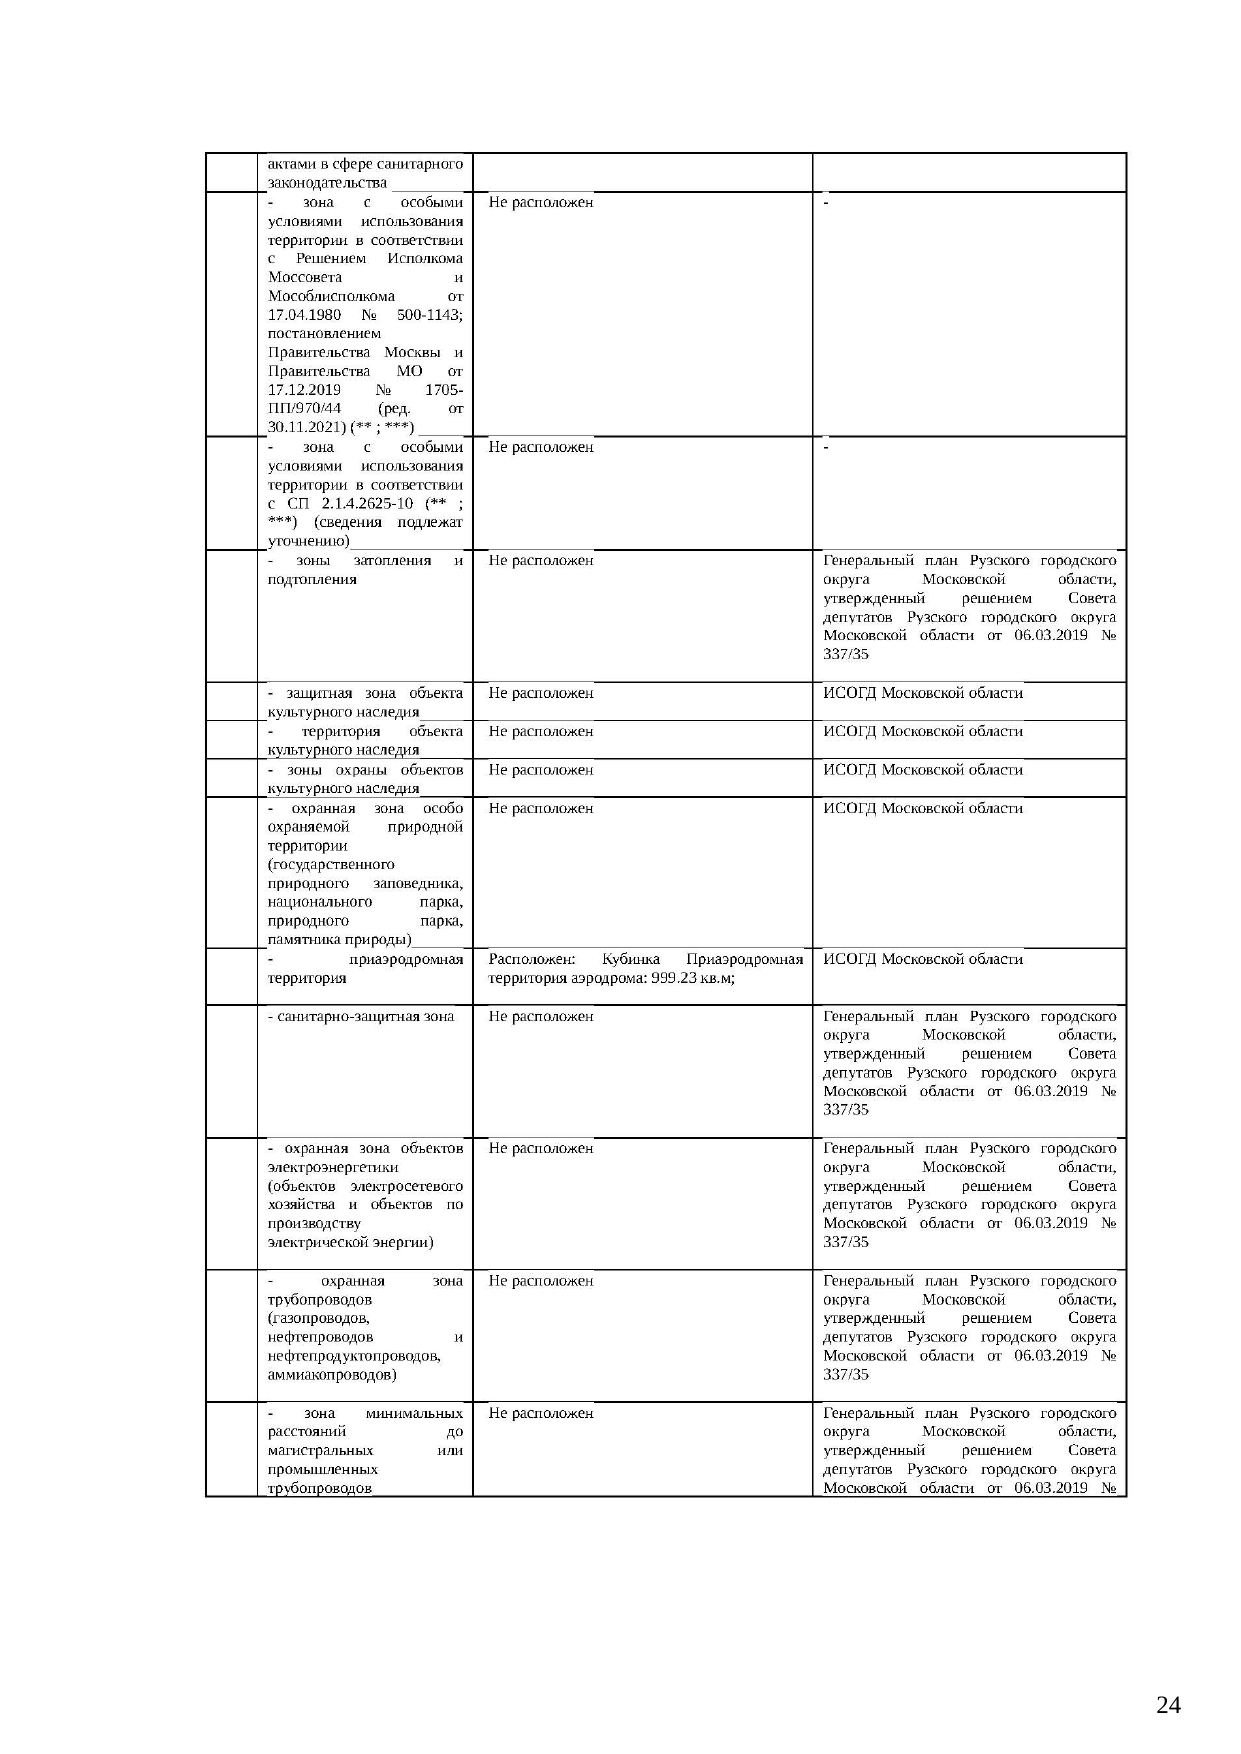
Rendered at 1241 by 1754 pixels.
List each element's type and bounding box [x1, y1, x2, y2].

picture [103, 88, 1182, 1614]
